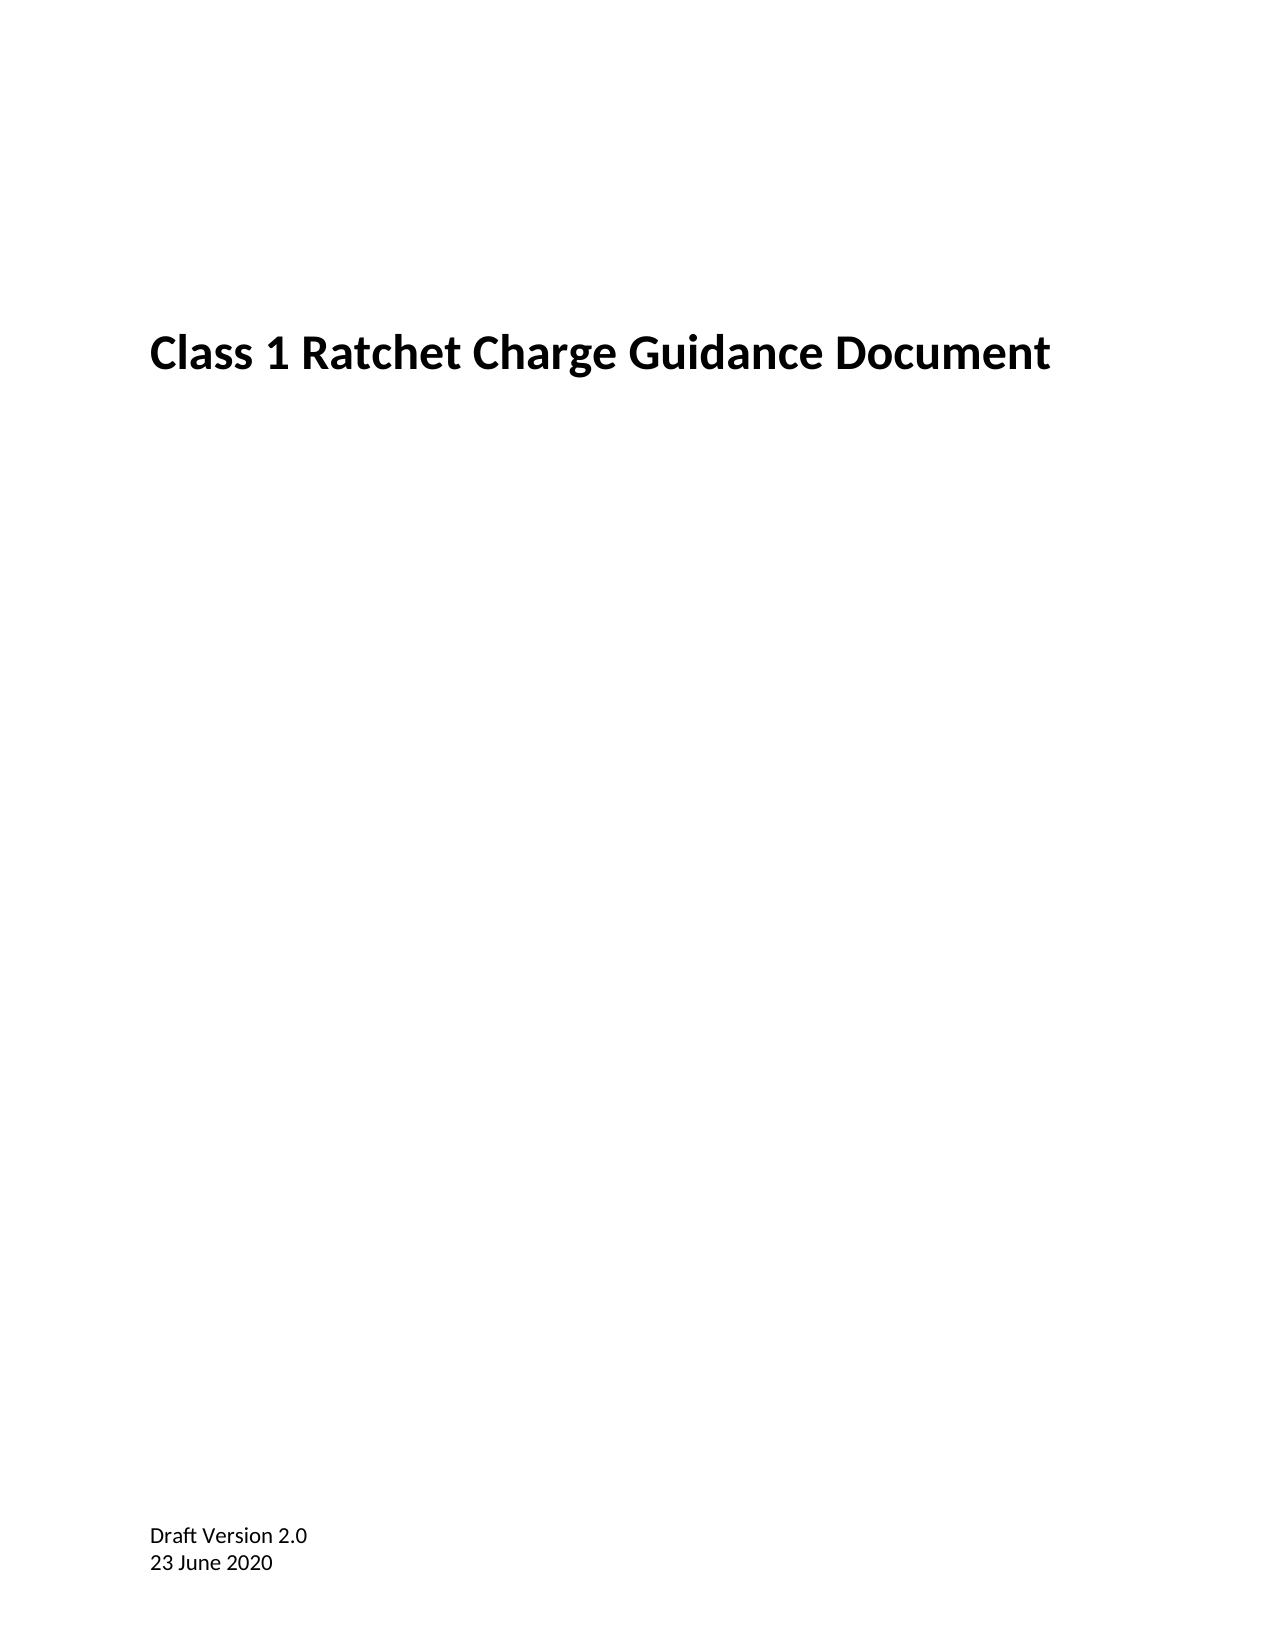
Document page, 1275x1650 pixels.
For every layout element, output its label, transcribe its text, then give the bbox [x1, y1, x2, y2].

text Class 1 Ratchet Charge Guidance Document [150, 321, 1096, 382]
